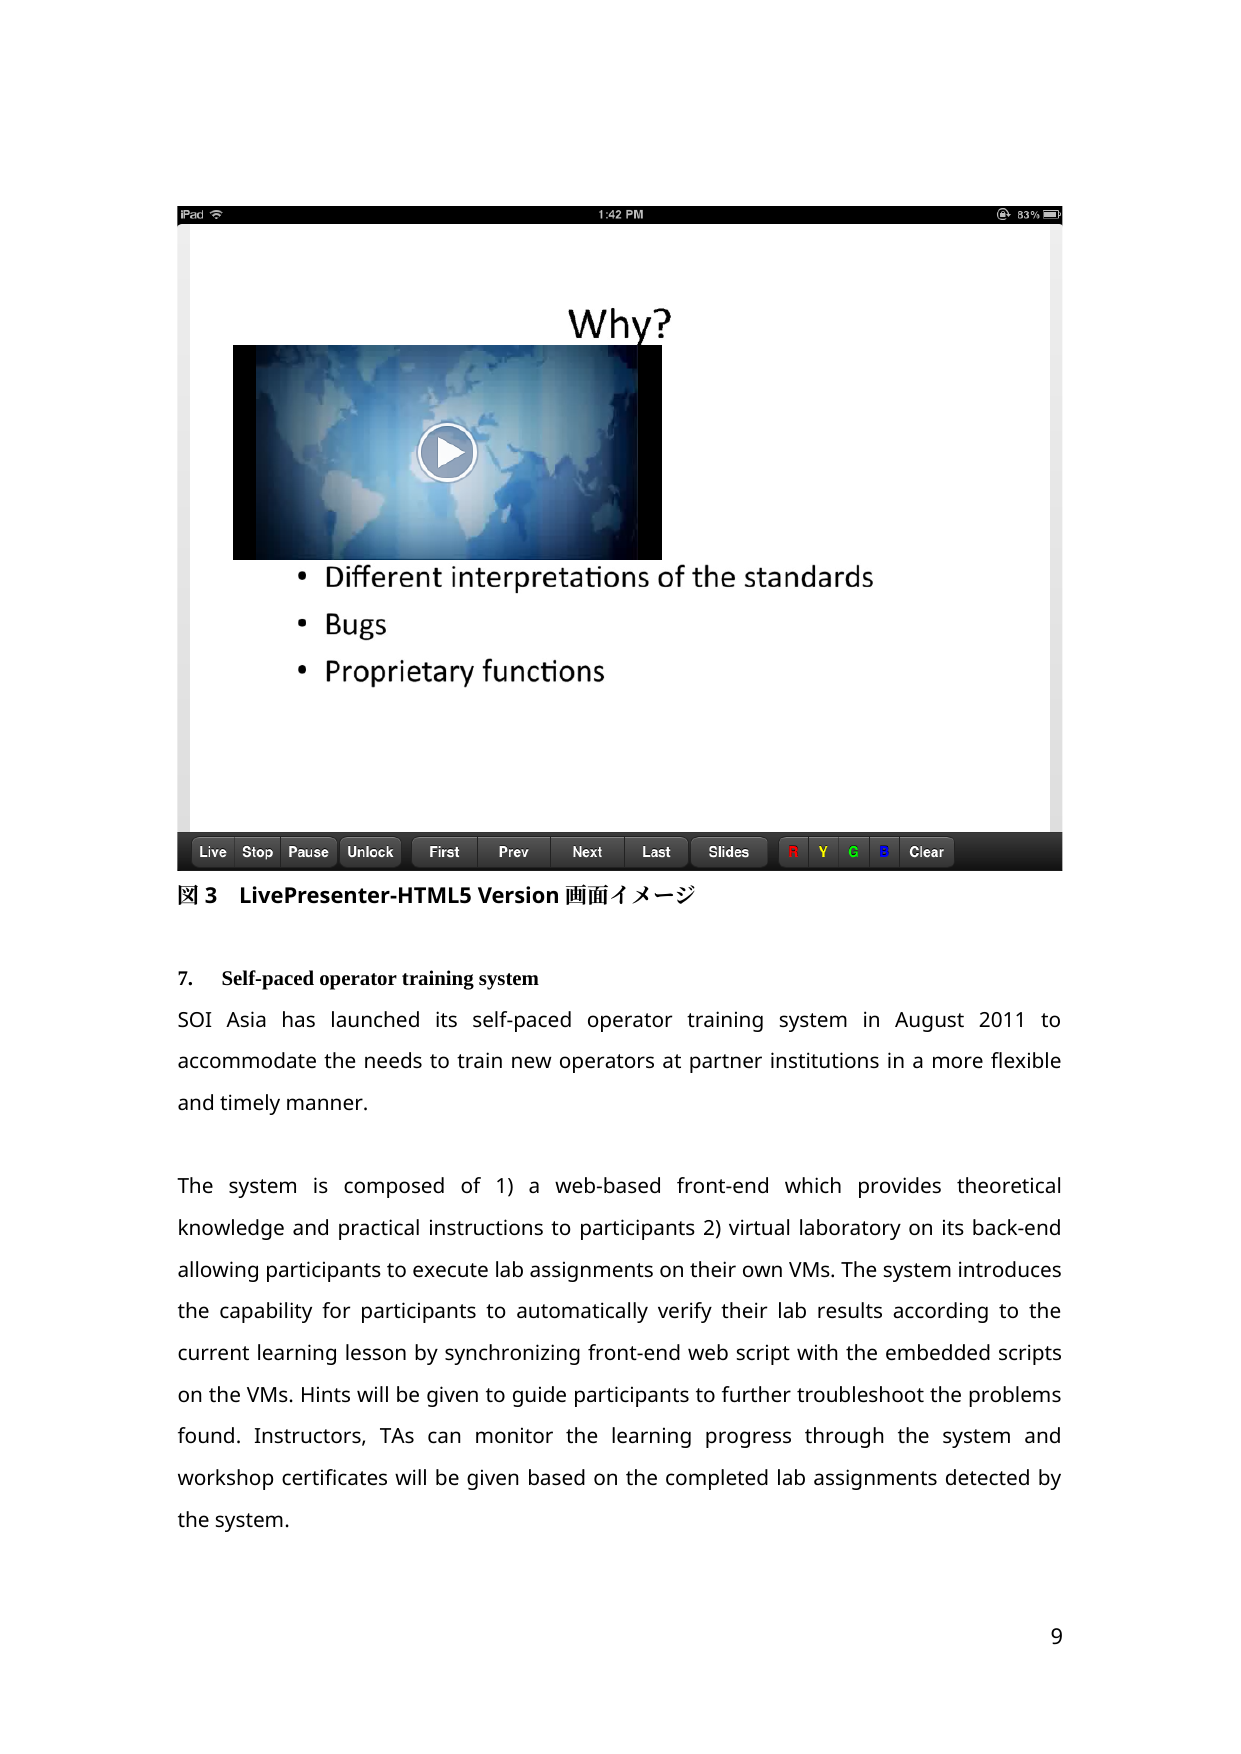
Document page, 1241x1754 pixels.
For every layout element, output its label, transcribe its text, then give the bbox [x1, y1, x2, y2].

list Self-paced operator training system [177, 957, 1063, 998]
text The system is composed of 1) a web-based front-end which provides theoretical knowledge and practical instructions to participants 2) virtual laboratory on its back-end allowing participants to execute lab assignments on their own VMs. The system introduces the capability for participants to automatically verify their lab results according to the current learning lesson by synchronizing front-end web script with the embedded scripts on the VMs. Hints will be given to guide participants to further troubleshoot the problems found. Instructors, TAs can monitor the learning progress through the system and workshop certificates will be given based on the completed lab assignments detected by the system. [177, 1165, 1063, 1540]
text 図 3 LivePresenter-HTML5 Version 画面イメージ [177, 873, 1063, 915]
picture [177, 206, 1063, 871]
text SOI Asia has launched its self-paced operator training system in August 2011 to accommodate the needs to train new operators at partner institutions in a more flexible and timely manner. [177, 998, 1063, 1123]
